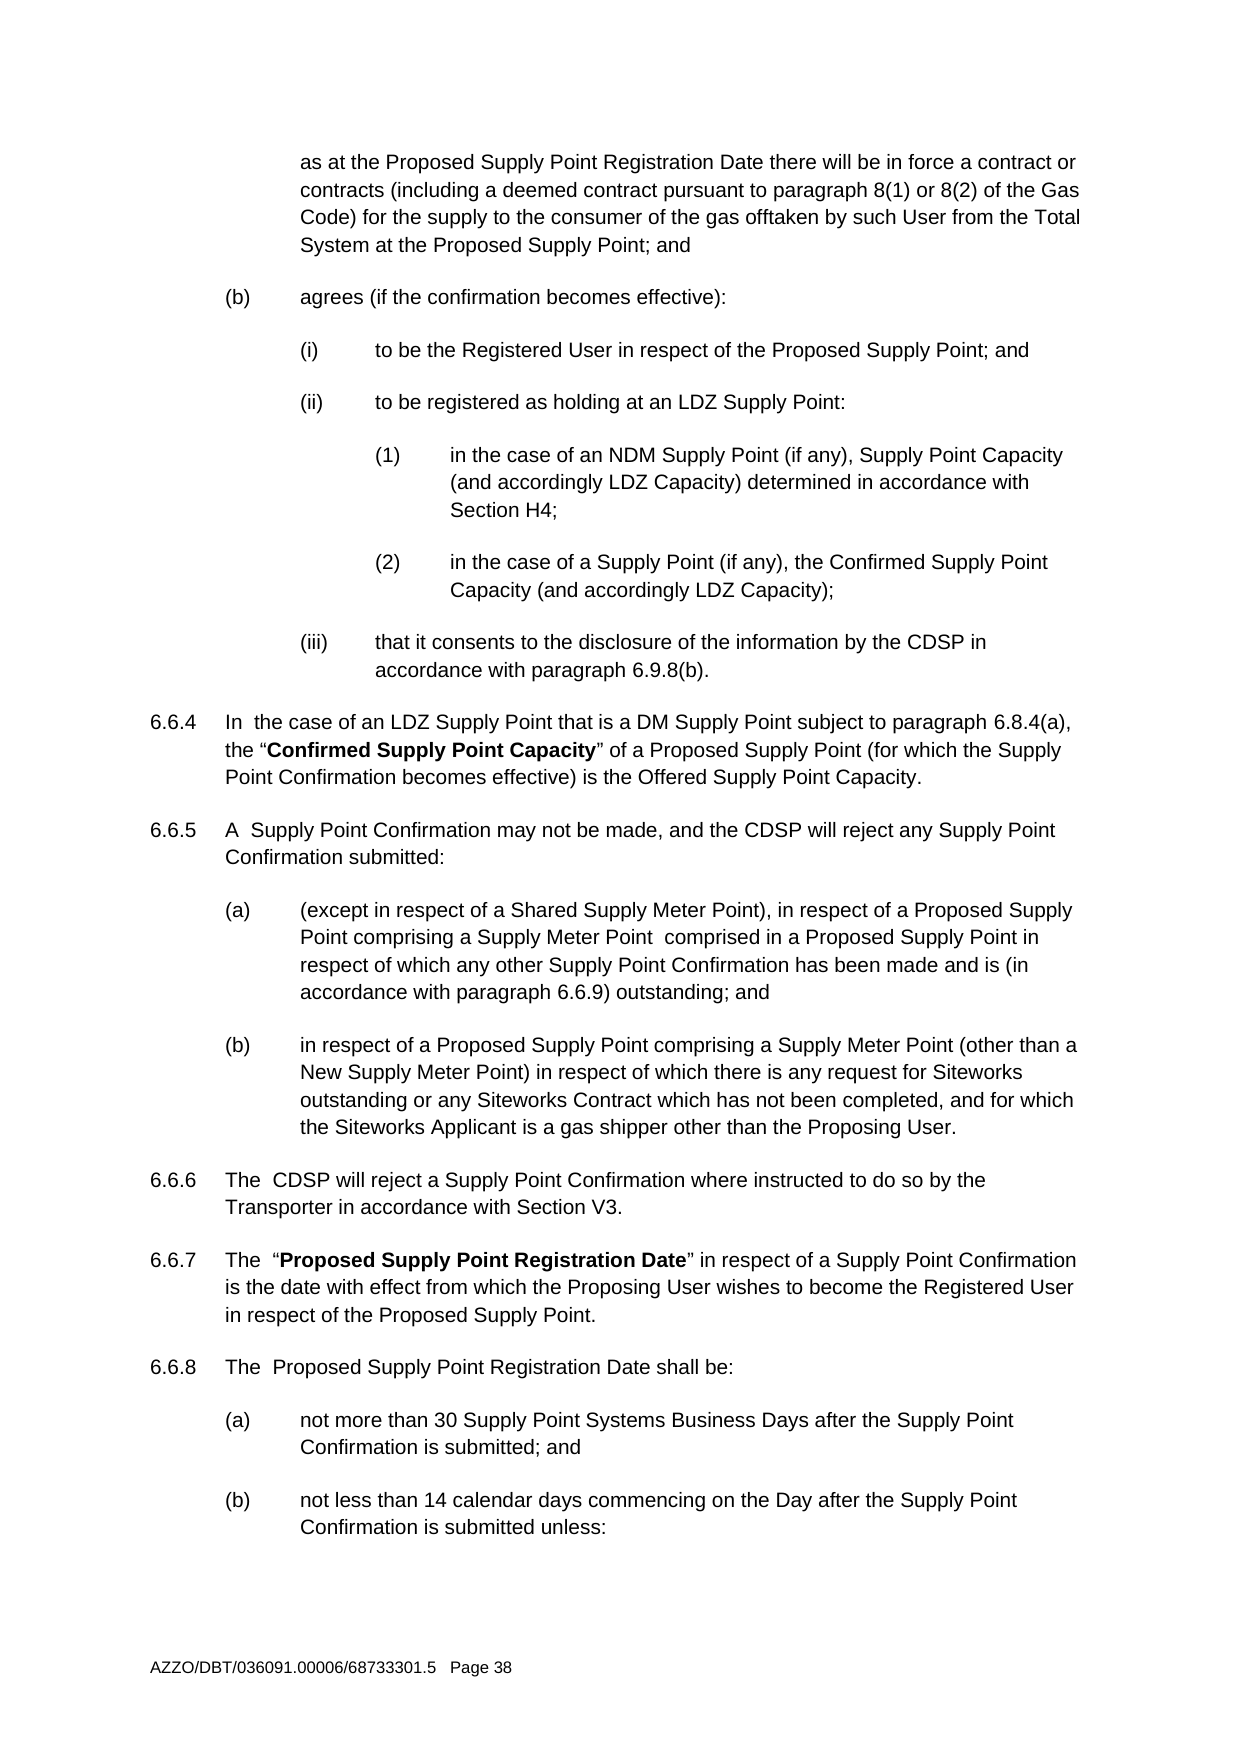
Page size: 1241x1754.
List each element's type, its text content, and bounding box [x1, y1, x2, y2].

text in respect of a Proposed Supply Point comprising a Supply Meter Point (other than a New Supply Meter Point) in respect of which there is any request for Siteworks outstanding or any Siteworks Contract which has not been completed, and for which the Siteworks Applicant is a gas shipper other than the Proposing User. [225, 1032, 1090, 1139]
text not more than 30 Supply Point Systems Business Days after the Supply Point Confirmation is submitted; and [225, 1407, 1090, 1459]
text In the case of an LDZ Supply Point that is a DM Supply Point subject to paragraph 6.8.4(a), the “Confirmed Supply Point Capacity” of a Proposed Supply Point (for which the Supply Point Confirmation becomes effective) is the Offered Supply Point Capacity. [150, 710, 1090, 789]
list in the case of an NDM Supply Point (if any), Supply Point Capacity (and accordingly LDZ Capacity) determined in accordance with Section H4; [375, 442, 1090, 521]
text A Supply Point Confirmation may not be made, and the CDSP will reject any Supply Point Confirmation submitted: [150, 817, 1090, 869]
text that it consents to the disclosure of the information by the CDSP in accordance with paragraph 6.9.8(b). [300, 630, 1090, 681]
text not less than 14 calendar days commencing on the Day after the Supply Point Confirmation is submitted unless: [225, 1487, 1090, 1539]
list in the case of a Supply Point (if any), the Confirmed Supply Point Capacity (and accordingly LDZ Capacity); [375, 550, 1090, 601]
text The CDSP will reject a Supply Point Confirmation where instructed to do so by the Transporter in accordance with Section V3. [150, 1167, 1090, 1219]
text to be registered as holding at an LDZ Supply Point: [300, 390, 1090, 414]
text The “Proposed Supply Point Registration Date” in respect of a Supply Point Confirmation is the date with effect from which the Proposing User wishes to become the Registered User in respect of the Proposed Supply Point. [150, 1247, 1090, 1326]
text agrees (if the confirmation becomes effective): [225, 285, 1090, 309]
text to be the Registered User in respect of the Proposed Supply Point; and [300, 337, 1090, 361]
text The Proposed Supply Point Registration Date shall be: [150, 1355, 1090, 1379]
text (except in respect of a Shared Supply Meter Point), in respect of a Proposed Supply Point comprising a Supply Meter Point comprised in a Proposed Supply Point in respect of which any other Supply Point Confirmation has been made and is (in accordance with paragraph 6.6.9) outstanding; and [225, 897, 1090, 1004]
text as at the Proposed Supply Point Registration Date there will be in force a contract or contracts (including a deemed contract pursuant to paragraph 8(1) or 8(2) of the Gas Code) for the supply to the consumer of the gas offtaken by such User from the Total System at the Proposed Supply Point; and [300, 150, 1090, 256]
